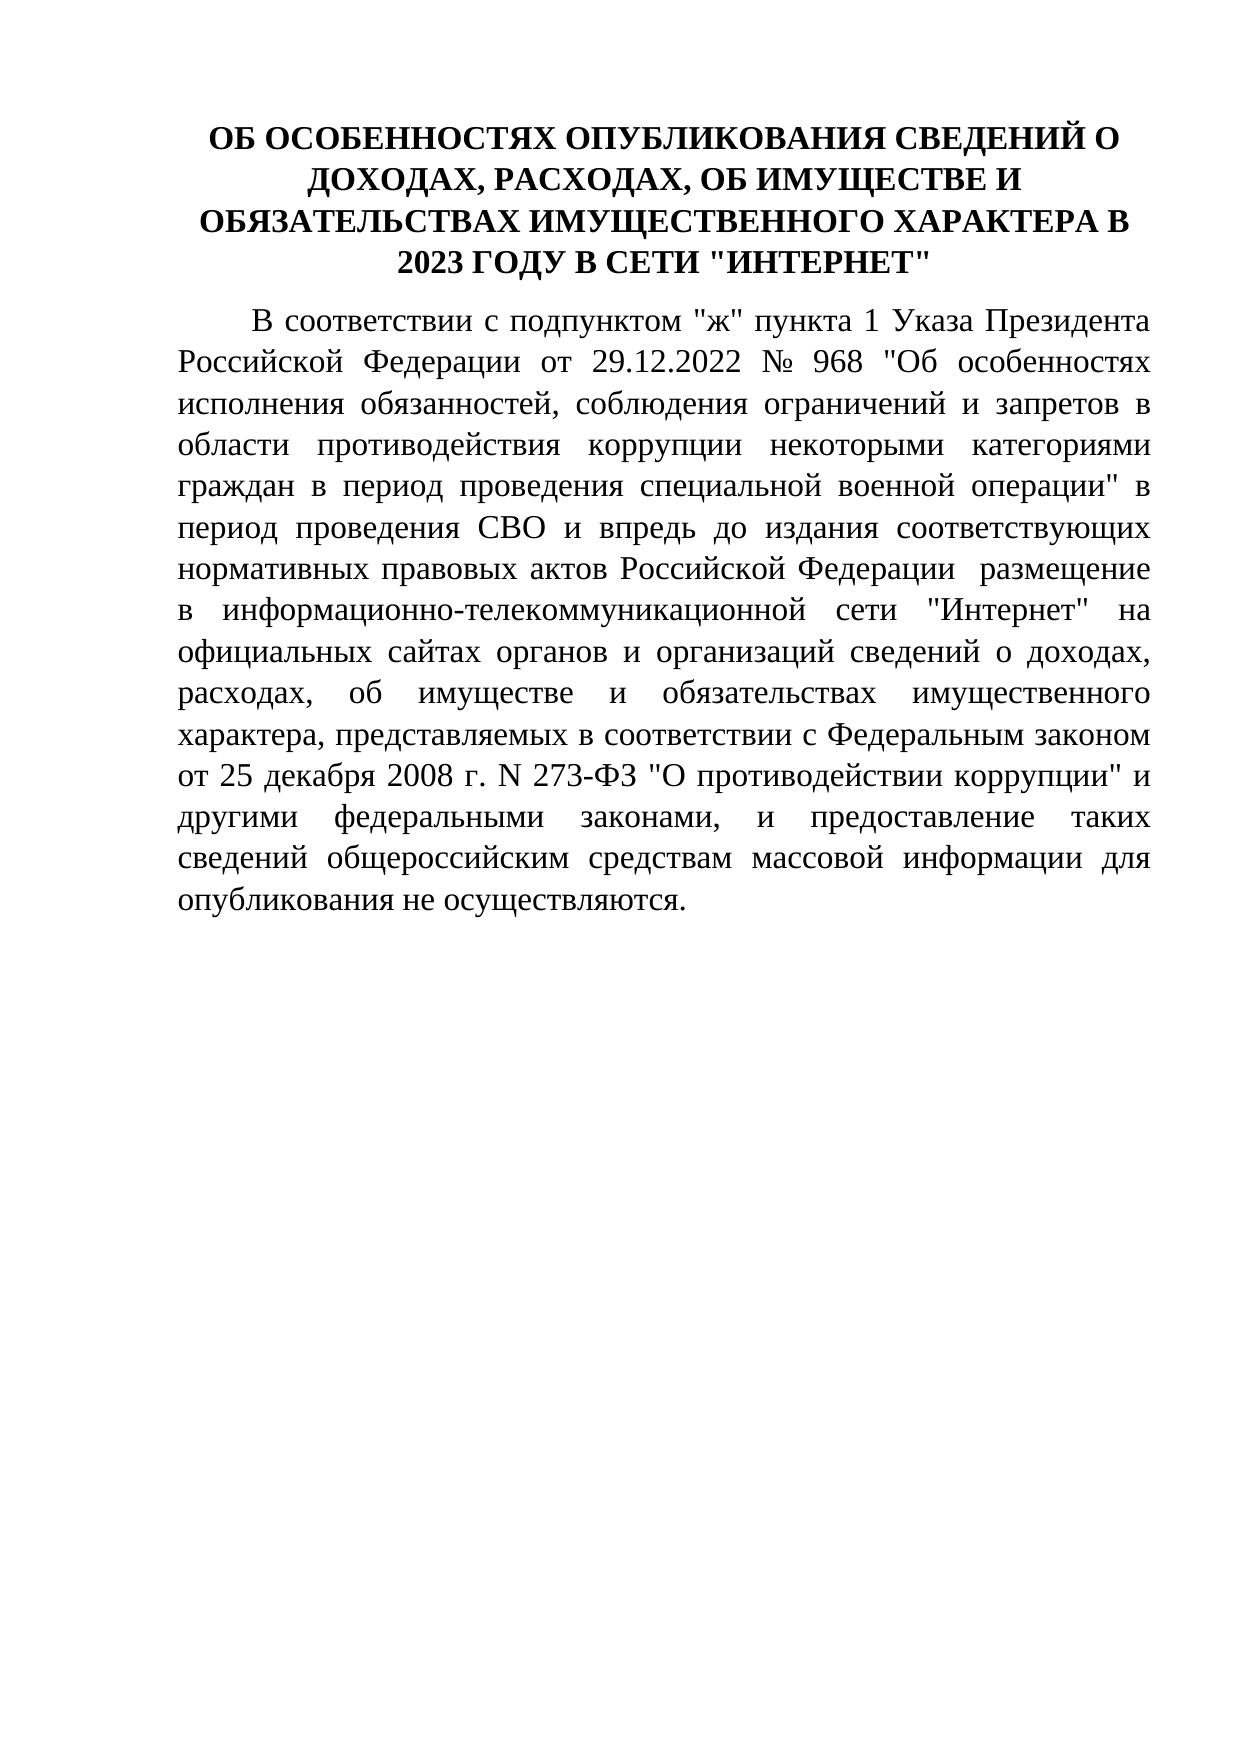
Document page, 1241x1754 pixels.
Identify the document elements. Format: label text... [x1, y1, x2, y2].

text ОБ ОСОБЕННОСТЯХ ОПУБЛИКОВАНИЯ СВЕДЕНИЙ О ДОХОДАХ, РАСХОДАХ, ОБ ИМУЩЕСТВЕ И ОБЯЗАТЕЛЬСТВАХ ИМУЩЕСТВЕННОГО ХАРАКТЕРА В 2023 ГОДУ В СЕТИ "ИНТЕРНЕТ" [177, 118, 1152, 281]
text В соответствии с подпунктом "ж" пункта 1 Указа Президента Российской Федерации от 29.12.2022 № 968 "Об особенностях исполнения обязанностей, соблюдения ограничений и запретов в области противодействия коррупции некоторыми категориями граждан в период проведения специальной военной операции" в период проведения СВО и впредь до издания соответствующих нормативных правовых актов Российской Федерации размещение в информационно-телекоммуникационной сети "Интернет" на официальных сайтах органов и организаций сведений о доходах, расходах, об имуществе и обязательствах имущественного характера, представляемых в соответствии с Федеральным законом от 25 декабря 2008 г. N 273-ФЗ "О противодействии коррупции" и другими федеральными законами, и предоставление таких сведений общероссийским средствам массовой информации для опубликования не осуществляются. [177, 300, 1152, 917]
